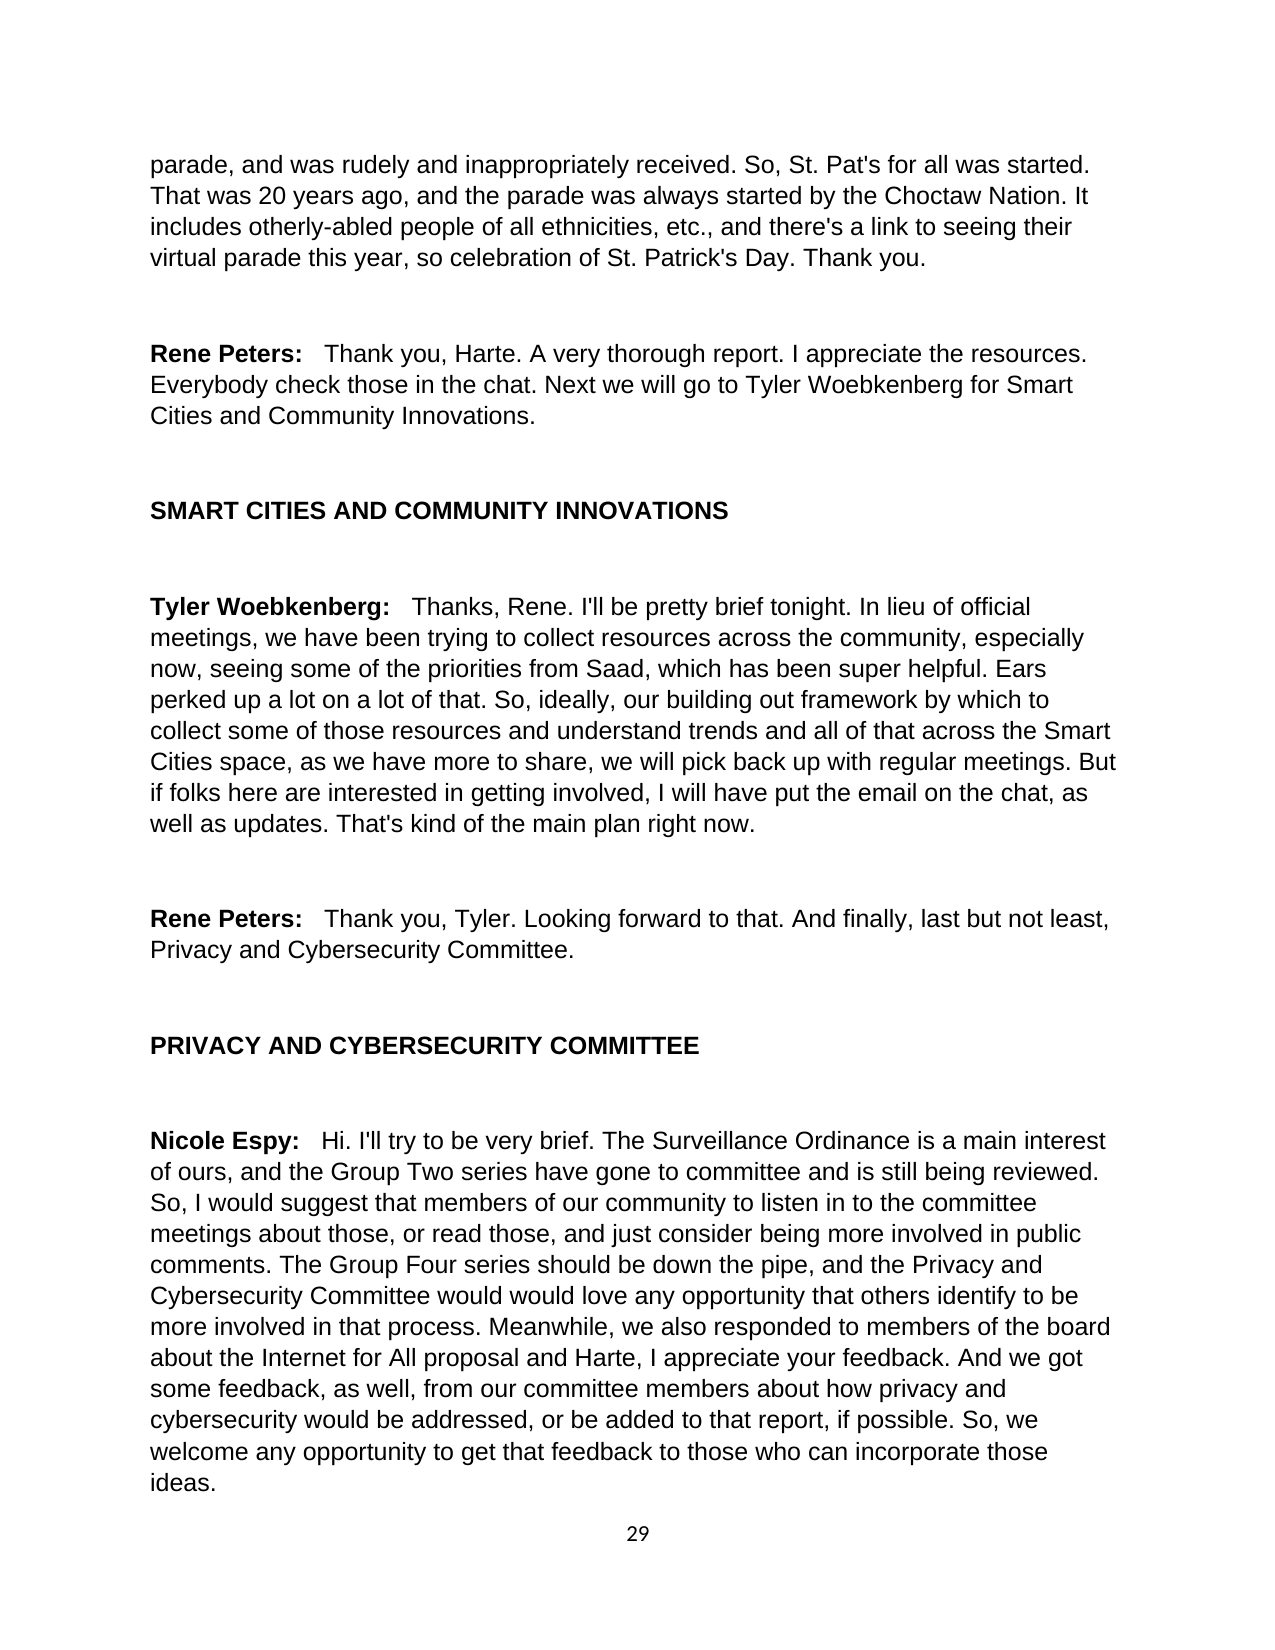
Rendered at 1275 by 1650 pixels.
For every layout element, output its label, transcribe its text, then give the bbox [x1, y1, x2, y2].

text Nicole Espy: Hi. I'll try to be very brief. The Surveillance Ordinance is a main interest of ours, and the Group Two series have gone to committee and is still being reviewed. So, I would suggest that members of our community to listen in to the committee meetings about those, or read those, and just consider being more involved in public comments. The Group Four series should be down the pipe, and the Privacy and Cybersecurity Committee would would love any opportunity that others identify to be more involved in that process. Meanwhile, we also responded to members of the board about the Internet for All proposal and Harte, I appreciate your feedback. And we got some feedback, as well, from our committee members about how privacy and cybersecurity would be addressed, or be added to that report, if possible. So, we welcome any opportunity to get that feedback to those who can incorporate those ideas. [150, 1126, 1125, 1496]
text SMART CITIES AND COMMUNITY INNOVATIONS [150, 496, 1125, 525]
text Rene Peters: Thank you, Tyler. Looking forward to that. And finally, last but not least, Privacy and Cybersecurity Committee. [150, 904, 1125, 964]
text Tyler Woebkenberg: Thanks, Rene. I'll be pretty brief tonight. In lieu of official meetings, we have been trying to collect resources across the community, especially now, seeing some of the priorities from Saad, which has been super helpful. Ears perked up a lot on a lot of that. So, ideally, our building out framework by which to collect some of those resources and understand trends and all of that across the Smart Cities space, as we have more to share, we will pick back up with regular meetings. But if folks here are interested in getting involved, I will have put the email on the chat, as well as updates. That's kind of the main plan right now. [150, 591, 1125, 837]
text PRIVACY AND CYBERSECURITY COMMITTEE [150, 1031, 1125, 1059]
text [150, 150, 1125, 272]
text Rene Peters: Thank you, Harte. A very thorough report. I appreciate the resources. Everybody check those in the chat. Next we will go to Tyler Woebkenberg for Smart Cities and Community Innovations. [150, 338, 1125, 429]
